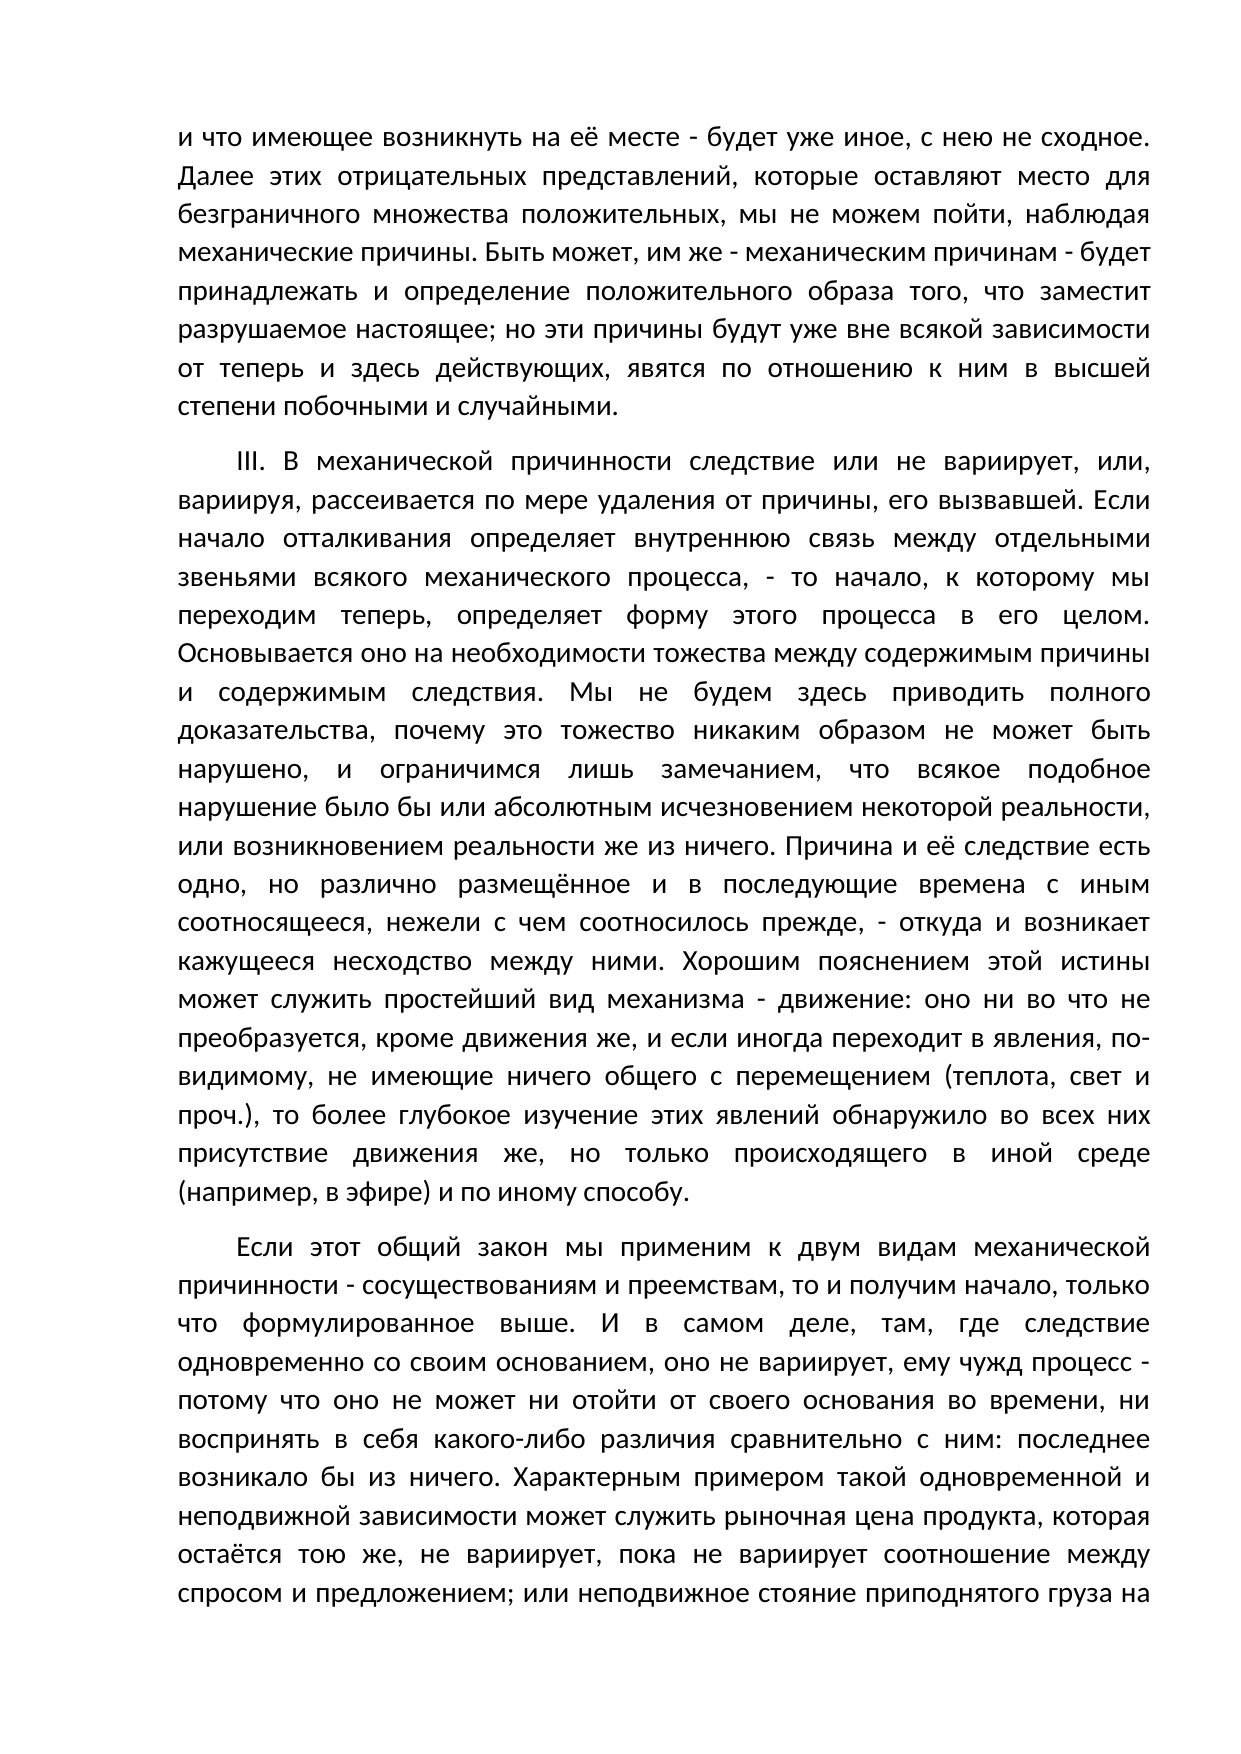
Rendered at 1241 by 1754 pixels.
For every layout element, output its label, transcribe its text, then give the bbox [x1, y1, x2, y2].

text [177, 1228, 1152, 1609]
text III. В механической причинности следствие или не вариирует, или, вариируя, рассеивается по мере удаления от причины, его вызвавшей. Если начало отталкивания определяет внутреннюю связь между отдельными звеньями всякого механического процесса, - то начало, к которому мы переходим теперь, определяет форму этого процесса в его целом. Основывается оно на необходимости тожества между содержимым причины и содержимым следствия. Мы не будем здесь приводить полного доказательства, почему это тожество никаким образом не может быть нарушено, и ограничимся лишь замечанием, что всякое подобное нарушение было бы или абсолютным исчезновением некоторой реальности, или возникновением реальности же из ничего. Причина и её следствие есть одно, но различно размещённое и в последующие времена с иным соотносящееся, нежели с чем соотносилось прежде, - откуда и возникает кажущееся несходство между ними. Хорошим пояснением этой истины может служить простейший вид механизма - движение: оно ни во что не преобразуется, кроме движения же, и если иногда переходит в явления, по-видимому, не имеющие ничего общего с перемещением (теплота, свет и проч.), то более глубокое изучение этих явлений обнаружило во всех них присутствие движения же, но только происходящего в иной среде (например, в эфире) и по иному способу. [177, 442, 1152, 1208]
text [177, 118, 1152, 423]
